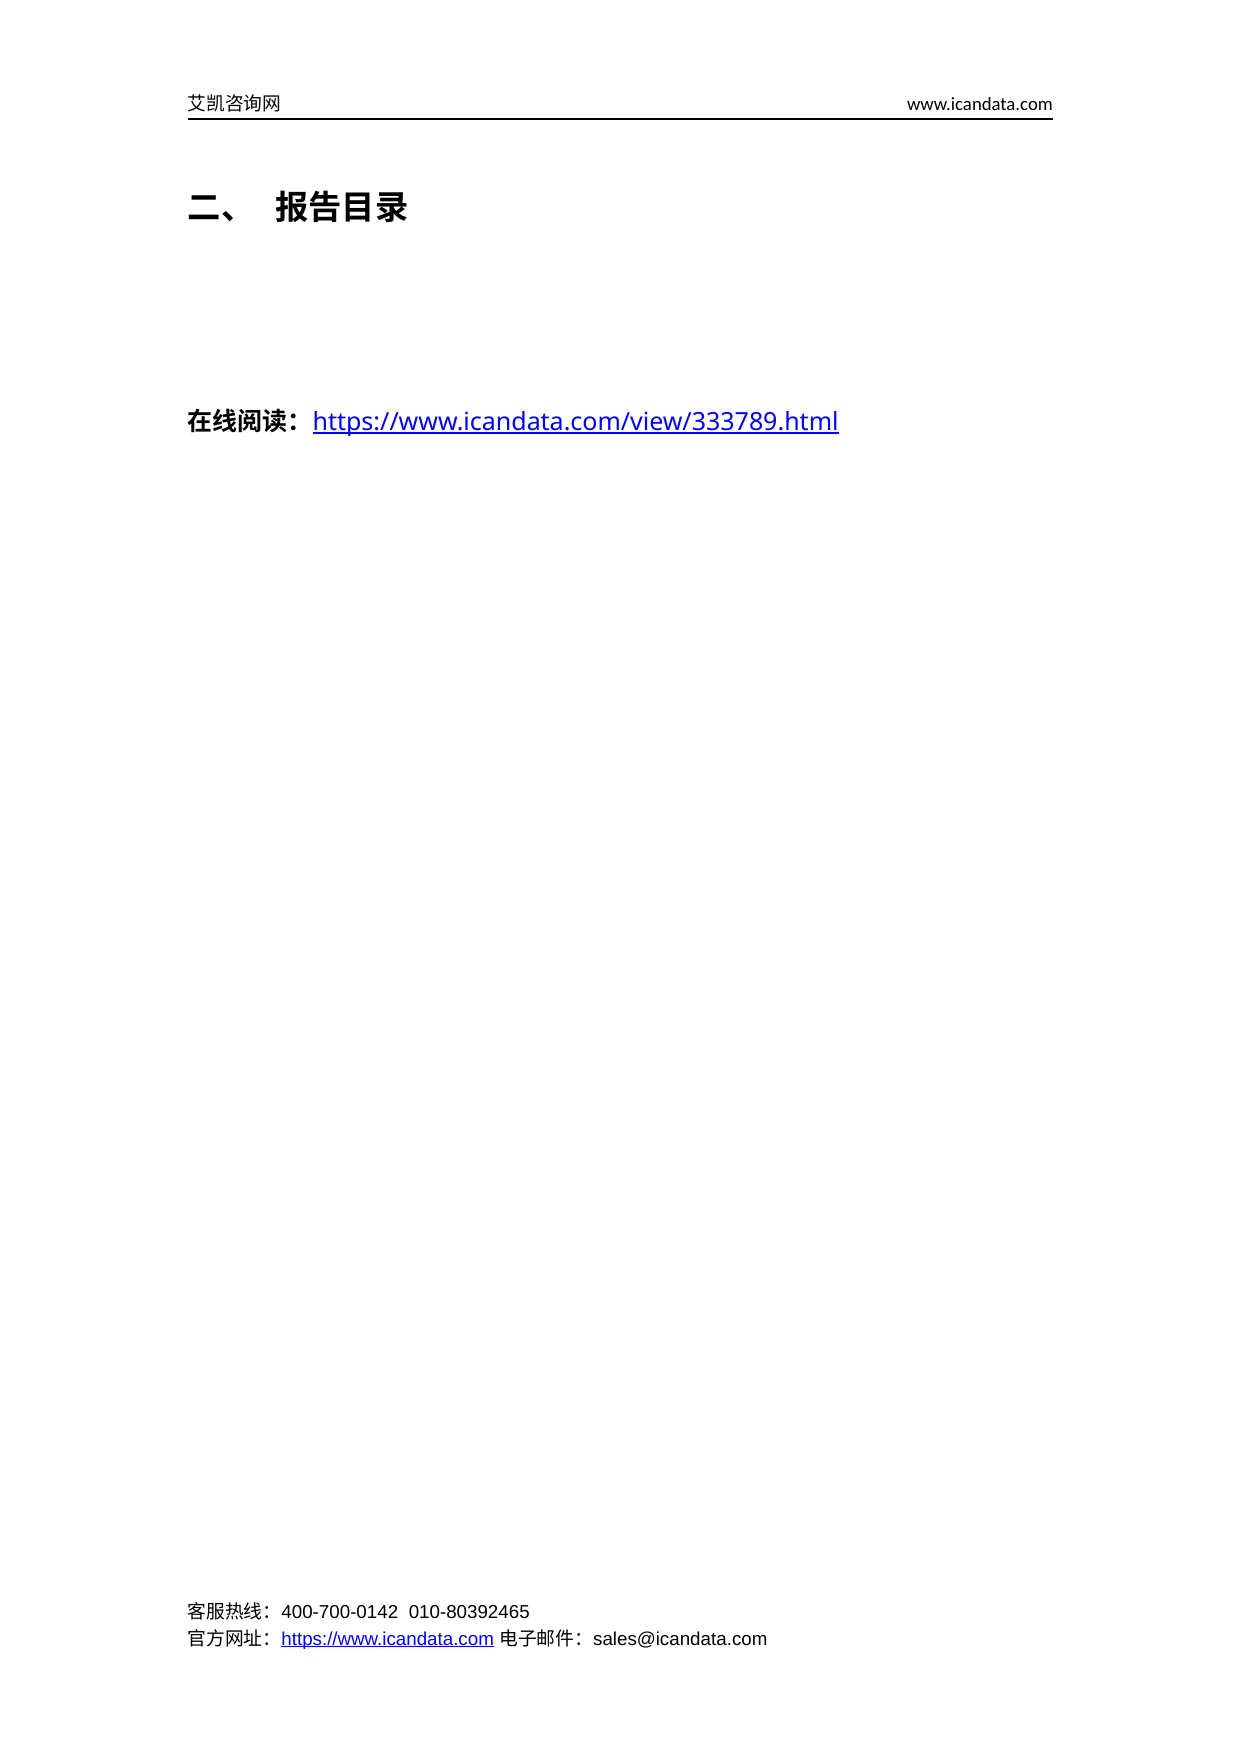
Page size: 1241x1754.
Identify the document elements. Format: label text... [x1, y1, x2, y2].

subtitle 报告目录 [187, 172, 1053, 237]
text 在线阅读：https://www.icandata.com/view/333789.html [187, 387, 1053, 452]
